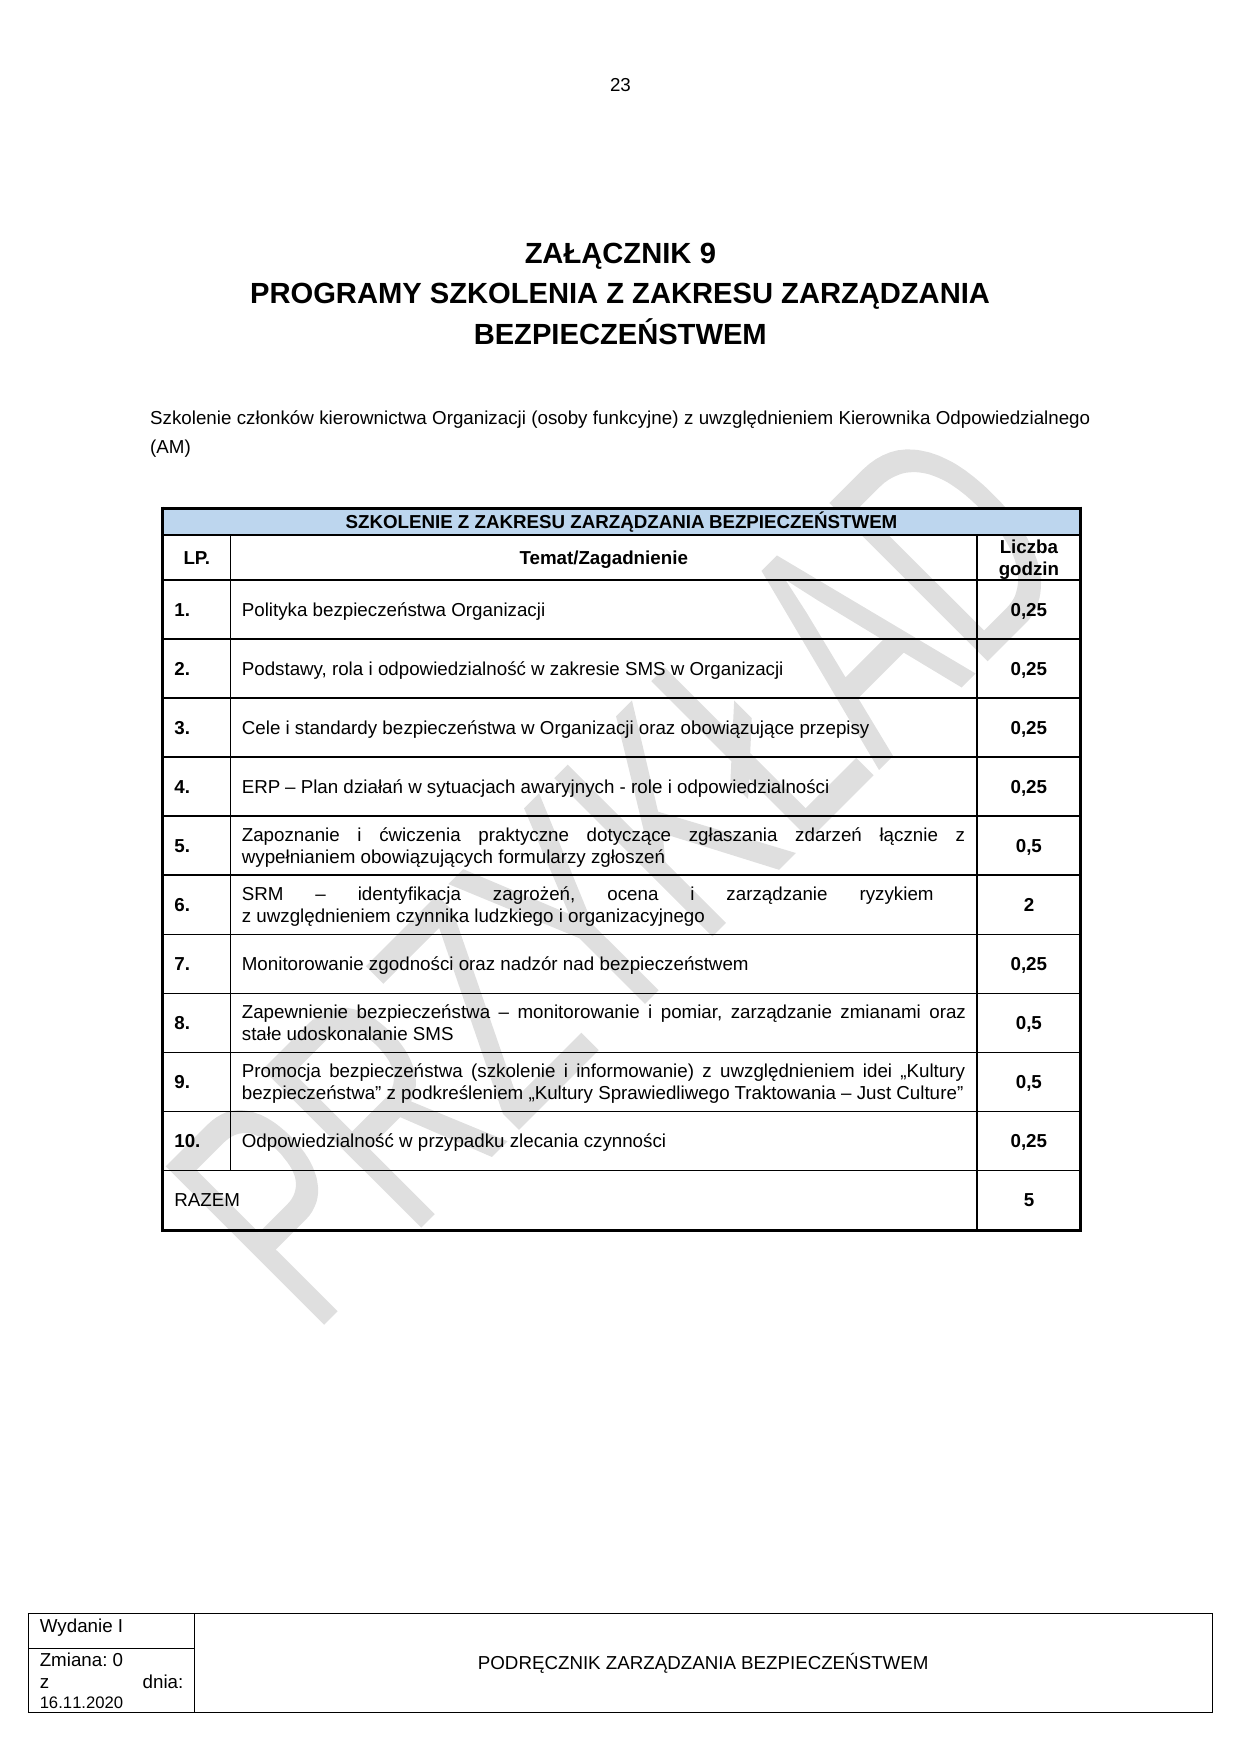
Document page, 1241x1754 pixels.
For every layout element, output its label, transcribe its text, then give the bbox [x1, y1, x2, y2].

table_header SZKOLENIE Z ZAKRESU ZARZĄDZANIA BEZPIECZEŃSTWEM [164, 510, 1079, 534]
text Szkolenie członków kierownictwa Organizacji (osoby funkcyjne) z uwzględnieniem Kierownika Odpowiedzialnego (AM) [150, 407, 1090, 457]
table_cell 0,25 [978, 640, 1079, 697]
table_cell Zapewnienie bezpieczeństwa – monitorowanie i pomiar, zarządzanie zmianami oraz stałe udoskonalanie SMS [231, 994, 976, 1052]
table_cell 0,5 [978, 817, 1079, 874]
table_cell LP. [164, 536, 230, 579]
table_cell 2. [164, 640, 230, 697]
table_cell 0,25 [978, 758, 1079, 815]
table_cell 4. [164, 758, 230, 815]
table_cell Temat/Zagadnienie [231, 536, 976, 579]
table_cell ERP – Plan działań w sytuacjach awaryjnych - role i odpowiedzialności [231, 758, 976, 815]
table_cell 0,25 [978, 581, 1079, 638]
table_cell RAZEM [164, 1171, 976, 1229]
table_cell 2 [978, 876, 1079, 933]
table_cell Odpowiedzialność w przypadku zlecania czynności [231, 1112, 976, 1170]
table_cell 7. [164, 935, 230, 992]
table_cell Monitorowanie zgodności oraz nadzór nad bezpieczeństwem [231, 935, 976, 992]
table_cell 5. [164, 817, 230, 874]
table_cell 0,25 [978, 699, 1079, 756]
table_cell 10. [164, 1112, 230, 1170]
table_cell Polityka bezpieczeństwa Organizacji [231, 581, 976, 638]
table_cell Liczba godzin [978, 536, 1079, 579]
table_cell 0,25 [978, 1112, 1079, 1170]
table_cell 5 [978, 1171, 1079, 1229]
subtitle ZAŁĄCZNIK 9 Programy szkolenia z zakresu zarządzania bezpieczeństwem [150, 236, 1090, 350]
table_cell 0,5 [978, 994, 1079, 1052]
table_cell Podstawy, rola i odpowiedzialność w zakresie SMS w Organizacji [231, 640, 976, 697]
table_cell 3. [164, 699, 230, 756]
table_cell 0,25 [978, 935, 1079, 992]
table_cell Promocja bezpieczeństwa (szkolenie i informowanie) z uwzględnieniem idei „Kultury bezpieczeństwa” z podkreśleniem „Kultury Sprawiedliwego Traktowania – Just Culture” [231, 1053, 976, 1111]
table_cell SRM – identyfikacja zagrożeń, ocena i zarządzanie ryzykiem z uwzględnieniem czynnika ludzkiego i organizacyjnego [231, 876, 976, 933]
table_cell 9. [164, 1053, 230, 1111]
table_cell Zapoznanie i ćwiczenia praktyczne dotyczące zgłaszania zdarzeń łącznie z wypełnianiem obowiązujących formularzy zgłoszeń [231, 817, 976, 874]
table_cell Cele i standardy bezpieczeństwa w Organizacji oraz obowiązujące przepisy [231, 699, 976, 756]
table_cell 0,5 [978, 1053, 1079, 1111]
table_cell 1. [164, 581, 230, 638]
table_cell 8. [164, 994, 230, 1052]
table_cell 6. [164, 876, 230, 933]
